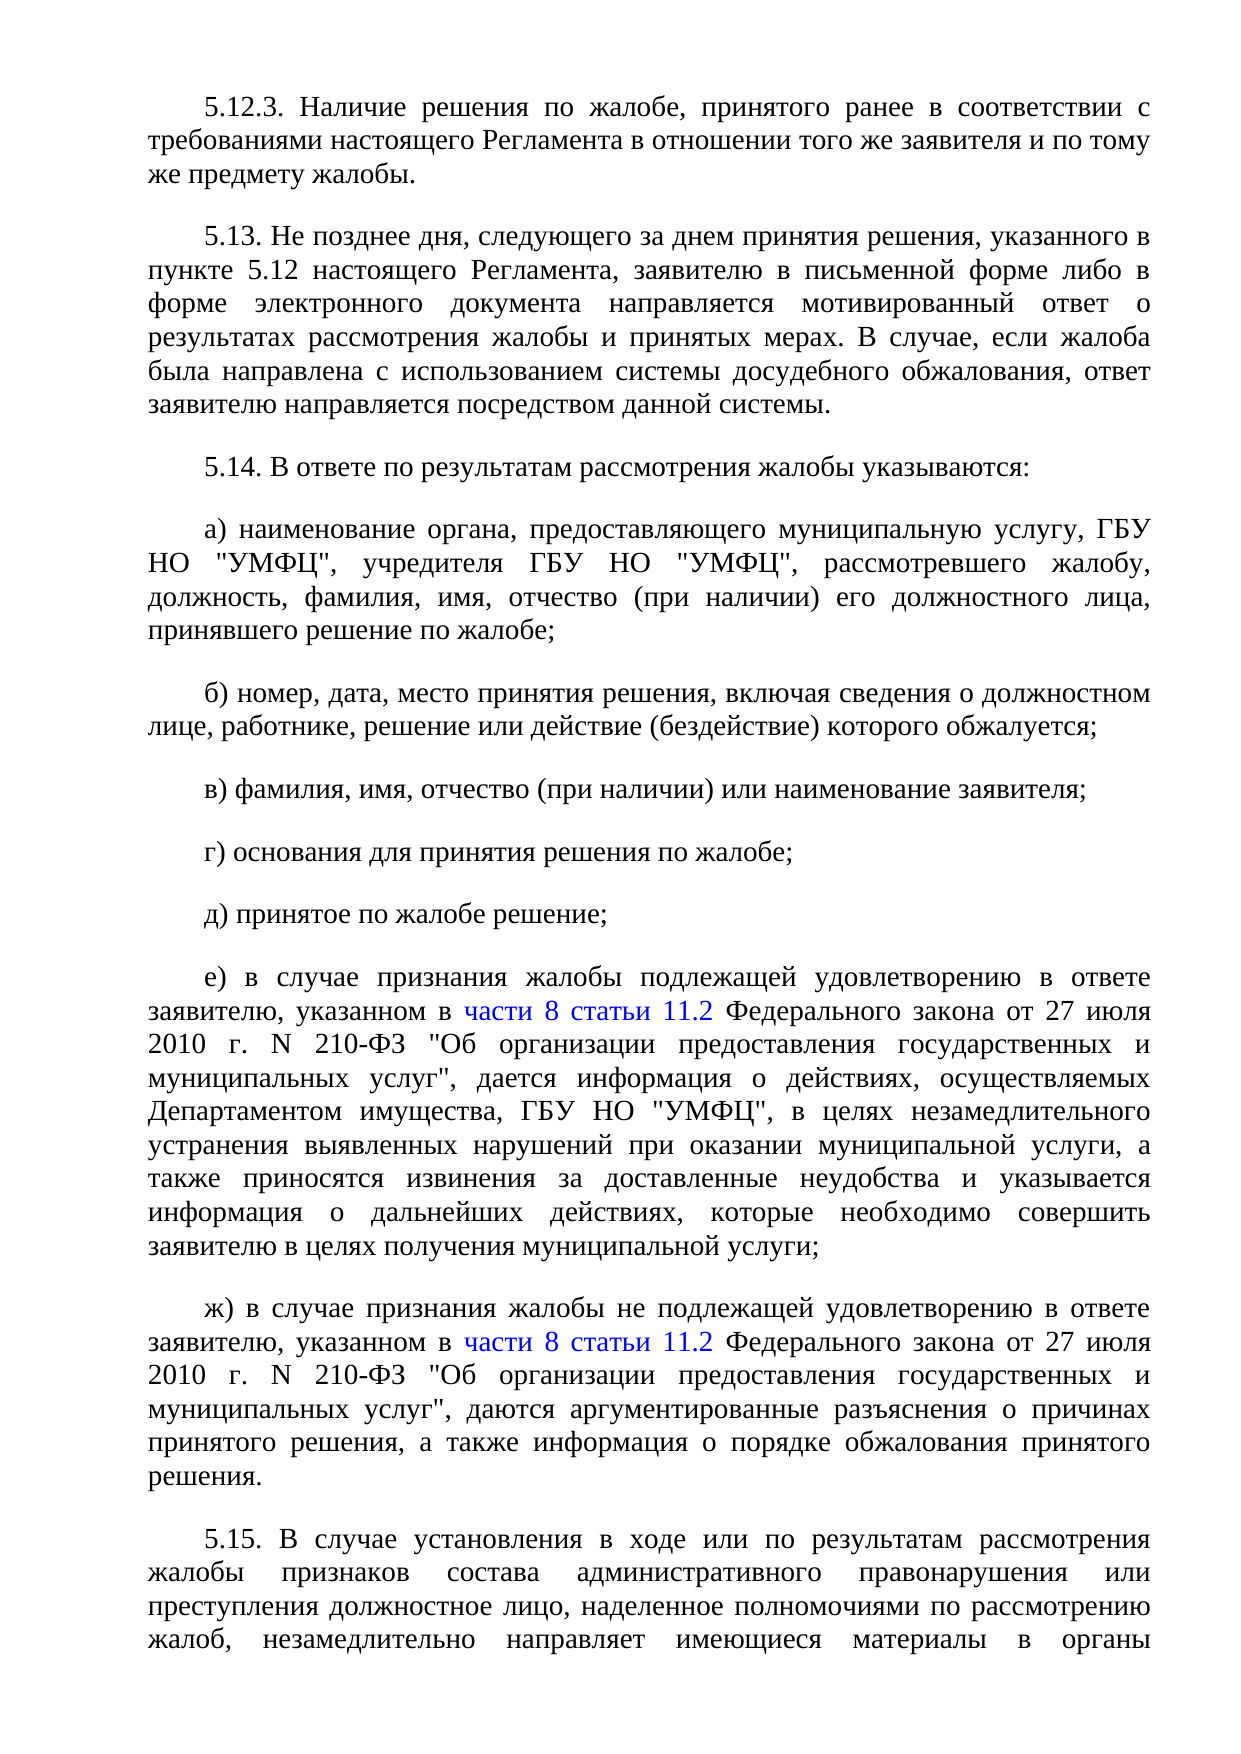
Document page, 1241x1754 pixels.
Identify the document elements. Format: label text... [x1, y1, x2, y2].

text д) принятое по жалобе решение; [148, 897, 1152, 930]
text б) номер, дата, место принятия решения, включая сведения о должностном лице, работнике, решение или действие (бездействие) которого обжалуется; [148, 675, 1152, 742]
text в) фамилия, имя, отчество (при наличии) или наименование заявителя; [148, 771, 1152, 805]
text ж) в случае признания жалобы не подлежащей удовлетворению в ответе заявителю, указанном в части 8 статьи 11.2 Федерального закона от 27 июля 2010 г. N 210-ФЗ "Об организации предоставления государственных и муниципальных услуг", даются аргументированные разъяснения о причинах принятого решения, а также информация о порядке обжалования принятого решения. [148, 1290, 1152, 1492]
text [148, 1521, 1152, 1655]
text 5.14. В ответе по результатам рассмотрения жалобы указываются: [148, 449, 1152, 482]
text а) наименование органа, предоставляющего муниципальную услугу, ГБУ НО "УМФЦ", учредителя ГБУ НО "УМФЦ", рассмотревшего жалобу, должность, фамилия, имя, отчество (при наличии) его должностного лица, принявшего решение по жалобе; [148, 512, 1152, 646]
text г) основания для принятия решения по жалобе; [148, 834, 1152, 867]
text е) в случае признания жалобы подлежащей удовлетворению в ответе заявителю, указанном в части 8 статьи 11.2 Федерального закона от 27 июля 2010 г. N 210-ФЗ "Об организации предоставления государственных и муниципальных услуг", дается информация о действиях, осуществляемых Департаментом имущества, ГБУ НО "УМФЦ", в целях незамедлительного устранения выявленных нарушений при оказании муниципальной услуги, а также приносятся извинения за доставленные неудобства и указывается информация о дальнейших действиях, которые необходимо совершить заявителю в целях получения муниципальной услуги; [148, 959, 1152, 1261]
text 5.12.3. Наличие решения по жалобе, принятого ранее в соответствии с требованиями настоящего Регламента в отношении того же заявителя и по тому же предмету жалобы. [148, 89, 1152, 189]
text 5.13. Не позднее дня, следующего за днем принятия решения, указанного в пункте 5.12 настоящего Регламента, заявителю в письменной форме либо в форме электронного документа направляется мотивированный ответ о результатах рассмотрения жалобы и принятых мерах. В случае, если жалоба была направлена с использованием системы досудебного обжалования, ответ заявителю направляется посредством данной системы. [148, 218, 1152, 420]
